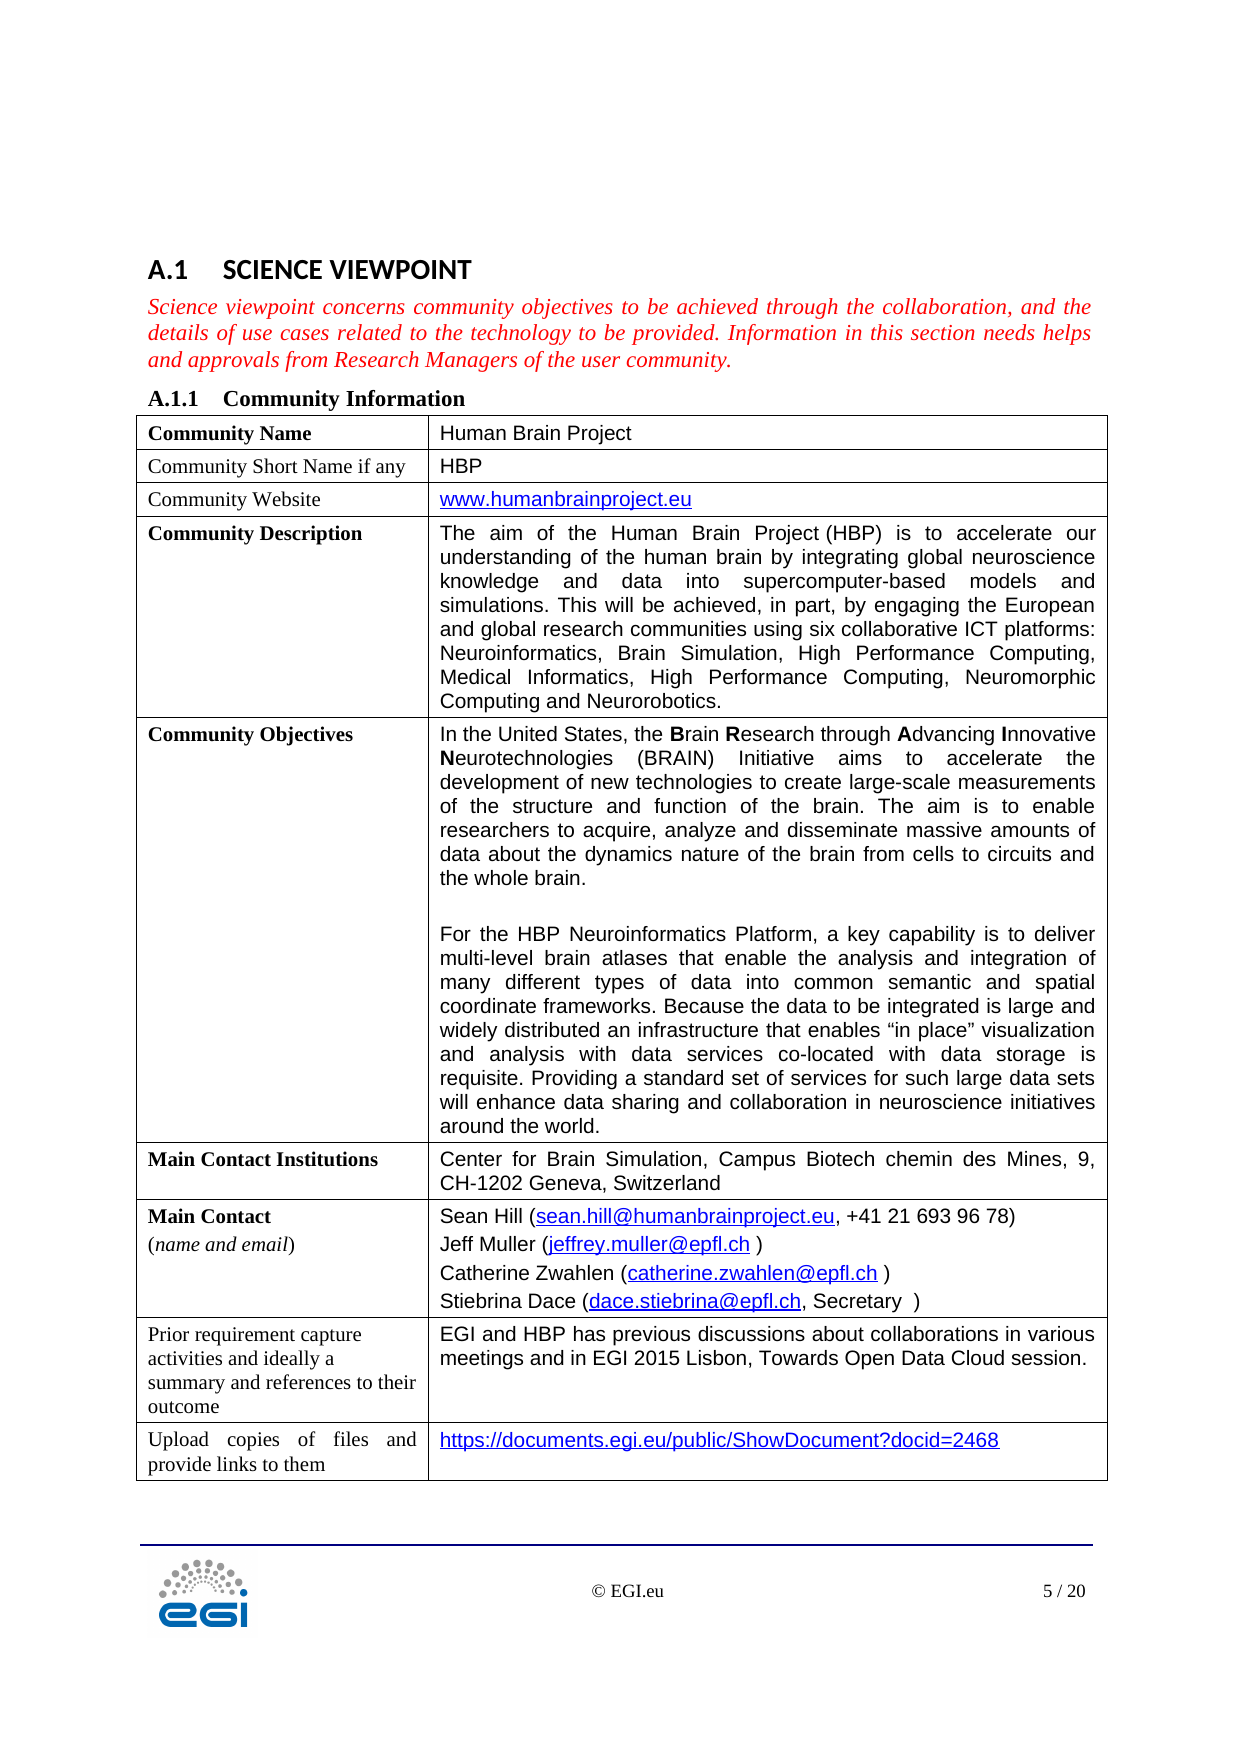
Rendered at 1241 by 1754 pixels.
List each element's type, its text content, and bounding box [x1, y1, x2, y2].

text A.1.1 Community Information [148, 385, 1092, 411]
table_cell Community Website [137, 483, 428, 516]
picture [147, 1549, 258, 1638]
table_cell Main Contact Institutions [137, 1143, 428, 1199]
table_cell EGI and HBP has previous discussions about collaborations in various meetings and in EGI 2015 Lisbon, Towards Open Data Cloud session. [429, 1318, 1107, 1422]
table_header Community Name [137, 416, 428, 449]
table_cell Sean Hill (sean.hill@humanbrainproject.eu, +41 21 693 96 78) Jeff Muller (jeffrey.muller@epfl.ch ) Catherine Zwahlen (catherine.zwahlen@epfl.ch ) Stiebrina Dace (dace.stiebrina@epfl.ch, Secretary ) [429, 1200, 1107, 1317]
table_cell https://documents.egi.eu/public/ShowDocument?docid=2468 [429, 1423, 1107, 1480]
table_cell Center for Brain Simulation, Campus Biotech chemin des Mines, 9, CH-1202 Geneva, Switzerland [429, 1143, 1107, 1199]
table_cell The aim of the Human Brain Project (HBP) is to accelerate our understanding of the human brain by integrating global neuroscience knowledge and data into supercomputer-based models and simulations. This will be achieved, in part, by engaging the European and global research communities using six collaborative ICT platforms: Neuroinformatics, Brain Simulation, High Performance Computing, Medical Informatics, High Performance Computing, Neuromorphic Computing and Neurorobotics. [429, 517, 1107, 717]
table_cell In the United States, the Brain Research through Advancing Innovative Neurotechnologies (BRAIN) Initiative aims to accelerate the development of new technologies to create large-scale measurements of the structure and function of the brain. The aim is to enable researchers to acquire, analyze and disseminate massive amounts of data about the dynamics nature of the brain from cells to circuits and the whole brain. For the HBP Neuroinformatics Platform, a key capability is to deliver multi-level brain atlases that enable the analysis and integration of many different types of data into common semantic and spatial coordinate frameworks. Because the data to be integrated is large and widely distributed an infrastructure that enables “in place” visualization and analysis with data services co-located with data storage is requisite. Providing a standard set of services for such large data sets will enhance data sharing and collaboration in neuroscience initiatives around the world. [429, 718, 1107, 1142]
table_cell www.humanbrainproject.eu [429, 483, 1107, 516]
list A.1 Science ViEWpoint [148, 251, 1092, 287]
table_cell Community Description [137, 517, 428, 717]
table_cell Community Short Name if any [137, 450, 428, 482]
text Science viewpoint concerns community objectives to be achieved through the collaboration, and the details of use cases related to the technology to be provided. Information in this section needs helps and approvals from Research Managers of the user community. [148, 293, 1092, 372]
table_cell Main Contact (name and email) [137, 1200, 428, 1317]
table_cell Prior requirement capture activities and ideally a summary and references to their outcome [137, 1318, 428, 1422]
table_cell Community Objectives [137, 718, 428, 1142]
table_cell Upload copies of files and provide links to them [137, 1423, 428, 1480]
table_cell HBP [429, 450, 1107, 482]
table_header Human Brain Project [429, 416, 1107, 449]
